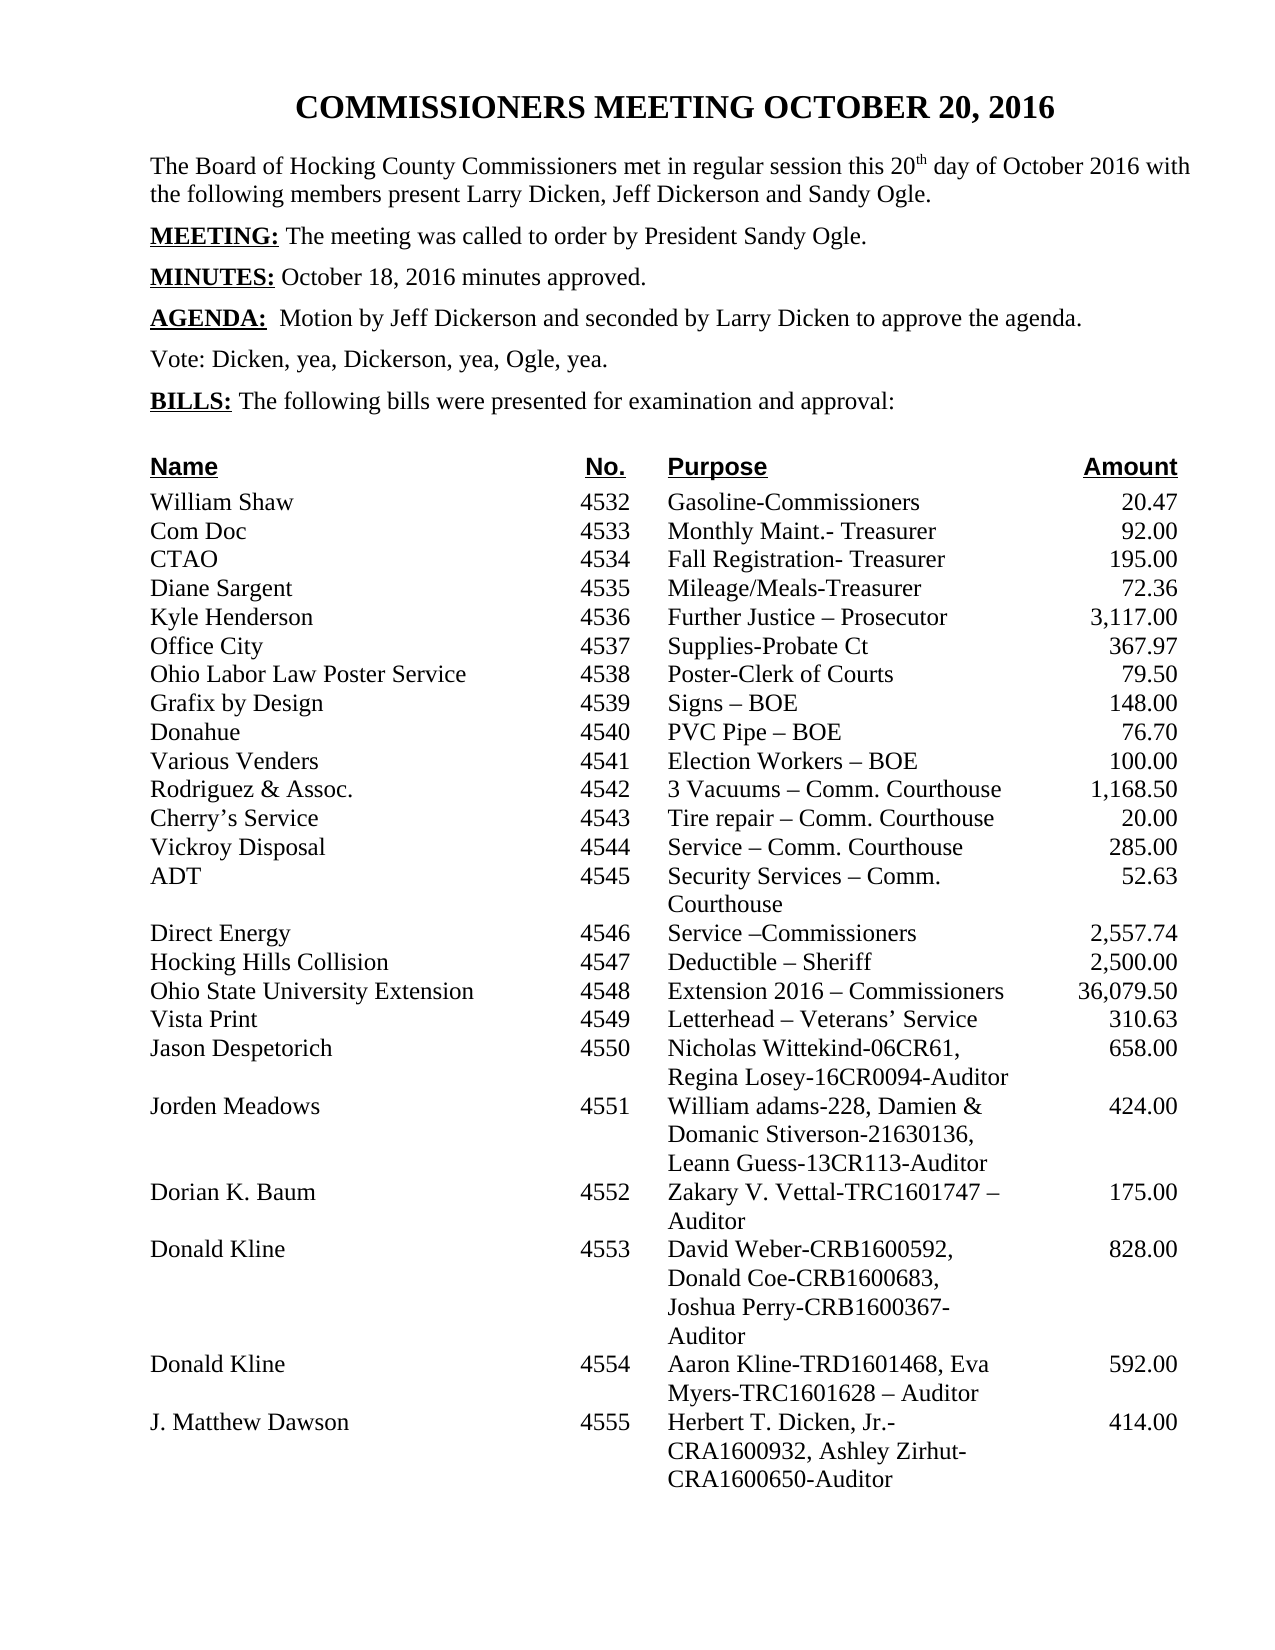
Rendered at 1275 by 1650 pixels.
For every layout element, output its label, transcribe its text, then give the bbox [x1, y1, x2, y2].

table_cell Fall Registration- Treasurer [656, 545, 1022, 573]
table_cell 4537 [554, 631, 656, 659]
table_header Purpose [656, 427, 1022, 487]
table_cell 92.00 [1022, 516, 1189, 544]
table_cell Aaron Kline-TRD1601468, Eva Myers-TRC1601628 – Auditor [656, 1350, 1022, 1407]
table_cell Election Workers – BOE [656, 746, 1022, 774]
table_cell Extension 2016 – Commissioners [656, 976, 1022, 1004]
table_cell Deductible – Sheriff [656, 947, 1022, 976]
table_cell Jorden Meadows [139, 1091, 554, 1177]
table_cell 100.00 [1022, 746, 1189, 774]
table_cell 76.70 [1022, 717, 1189, 746]
table_cell 2,557.74 [1022, 918, 1189, 947]
table_cell 4538 [554, 660, 656, 688]
table_cell Nicholas Wittekind-06CR61, Regina Losey-16CR0094-Auditor [656, 1033, 1022, 1091]
table_cell 72.36 [1022, 573, 1189, 602]
table_cell 20.47 [1022, 487, 1189, 516]
table_cell Further Justice – Prosecutor [656, 602, 1022, 631]
table_cell 4541 [554, 746, 656, 774]
table_cell 285.00 [1022, 832, 1189, 861]
table_header No. [554, 427, 656, 487]
table_cell Zakary V. Vettal-TRC1601747 –Auditor [656, 1177, 1022, 1234]
table_cell 4536 [554, 602, 656, 631]
table_cell Letterhead – Veterans’ Service [656, 1005, 1022, 1033]
text Vote: Dicken, yea, Dickerson, yea, Ogle, yea. [150, 344, 1200, 373]
table_cell 4555 [554, 1407, 656, 1493]
table_cell 424.00 [1022, 1091, 1189, 1177]
table_cell Monthly Maint.- Treasurer [656, 516, 1022, 544]
table_cell Security Services – Comm. Courthouse [656, 861, 1022, 918]
table_cell Donahue [139, 717, 554, 746]
table_cell 4544 [554, 832, 656, 861]
table_cell 592.00 [1022, 1350, 1189, 1407]
table_cell 310.63 [1022, 1005, 1189, 1033]
table_cell Service – Comm. Courthouse [656, 832, 1022, 861]
table_cell Diane Sargent [139, 573, 554, 602]
table_cell 4540 [554, 717, 656, 746]
table_cell 79.50 [1022, 660, 1189, 688]
table_cell Various Venders [139, 746, 554, 774]
table_cell 658.00 [1022, 1033, 1189, 1091]
table_cell Rodriguez & Assoc. [139, 775, 554, 803]
table_cell Supplies-Probate Ct [656, 631, 1022, 659]
table_cell Service –Commissioners [656, 918, 1022, 947]
table_cell 4552 [554, 1177, 656, 1234]
text MINUTES: October 18, 2016 minutes approved. [150, 262, 1200, 291]
table_cell William adams-228, Damien & Domanic Stiverson-21630136, Leann Guess-13CR113-Auditor [656, 1091, 1022, 1177]
table_cell 4545 [554, 861, 656, 918]
table_cell Vickroy Disposal [139, 832, 554, 861]
table_cell 4547 [554, 947, 656, 976]
text BILLS: The following bills were presented for examination and approval: [150, 386, 1200, 414]
table_cell 3 Vacuums – Comm. Courthouse [656, 775, 1022, 803]
table_cell 4551 [554, 1091, 656, 1177]
table_cell Signs – BOE [656, 688, 1022, 717]
table_cell CTAO [139, 545, 554, 573]
table_cell Mileage/Meals-Treasurer [656, 573, 1022, 602]
table_cell 1,168.50 [1022, 775, 1189, 803]
table_cell Direct Energy [139, 918, 554, 947]
table_cell PVC Pipe – BOE [656, 717, 1022, 746]
text The Board of Hocking County Commissioners met in regular session this 20th day of October 2016 with the following members present Larry Dicken, Jeff Dickerson and Sandy Ogle. [150, 151, 1200, 208]
table_cell 4533 [554, 516, 656, 544]
table_cell Donald Kline [139, 1350, 554, 1407]
table_cell 36,079.50 [1022, 976, 1189, 1004]
table_cell Com Doc [139, 516, 554, 544]
table_cell 4539 [554, 688, 656, 717]
table_cell Kyle Henderson [139, 602, 554, 631]
table_cell 4550 [554, 1033, 656, 1091]
table_cell David Weber-CRB1600592, Donald Coe-CRB1600683, Joshua Perry-CRB1600367-Auditor [656, 1235, 1022, 1349]
table_cell Poster-Clerk of Courts [656, 660, 1022, 688]
table_cell 2,500.00 [1022, 947, 1189, 976]
table_cell 4546 [554, 918, 656, 947]
table_cell 4534 [554, 545, 656, 573]
table_cell Ohio State University Extension [139, 976, 554, 1004]
table_cell ADT [139, 861, 554, 918]
table_cell 20.00 [1022, 803, 1189, 832]
table_cell J. Matthew Dawson [139, 1407, 554, 1493]
table_cell Cherry’s Service [139, 803, 554, 832]
table_cell Office City [139, 631, 554, 659]
table_cell Hocking Hills Collision [139, 947, 554, 976]
table_cell Dorian K. Baum [139, 1177, 554, 1234]
table_cell William Shaw [139, 487, 554, 516]
table_cell 4549 [554, 1005, 656, 1033]
table_cell Vista Print [139, 1005, 554, 1033]
table_cell 3,117.00 [1022, 602, 1189, 631]
table_cell Jason Despetorich [139, 1033, 554, 1091]
table_cell Grafix by Design [139, 688, 554, 717]
table_cell 4548 [554, 976, 656, 1004]
table_cell Herbert T. Dicken, Jr.-CRA1600932, Ashley Zirhut-CRA1600650-Auditor [656, 1407, 1022, 1493]
table_cell 195.00 [1022, 545, 1189, 573]
table_cell 4535 [554, 573, 656, 602]
table_cell Gasoline-Commissioners [656, 487, 1022, 516]
table_cell 148.00 [1022, 688, 1189, 717]
table_cell Ohio Labor Law Poster Service [139, 660, 554, 688]
table_cell 4543 [554, 803, 656, 832]
table_cell 414.00 [1022, 1407, 1189, 1493]
table_cell 4532 [554, 487, 656, 516]
table_cell Tire repair – Comm. Courthouse [656, 803, 1022, 832]
table_cell 4554 [554, 1350, 656, 1407]
table_cell 4553 [554, 1235, 656, 1349]
table_cell 367.97 [1022, 631, 1189, 659]
table_cell 4542 [554, 775, 656, 803]
text AGENDA: Motion by Jeff Dickerson and seconded by Larry Dicken to approve the agenda. [150, 303, 1200, 332]
table_cell 52.63 [1022, 861, 1189, 918]
table_header Name [139, 427, 554, 487]
text MEETING: The meeting was called to order by President Sandy Ogle. [150, 221, 1200, 249]
table_header Amount [1022, 427, 1189, 487]
table_cell 175.00 [1022, 1177, 1189, 1234]
table_cell Donald Kline [139, 1235, 554, 1349]
table_cell 828.00 [1022, 1235, 1189, 1349]
